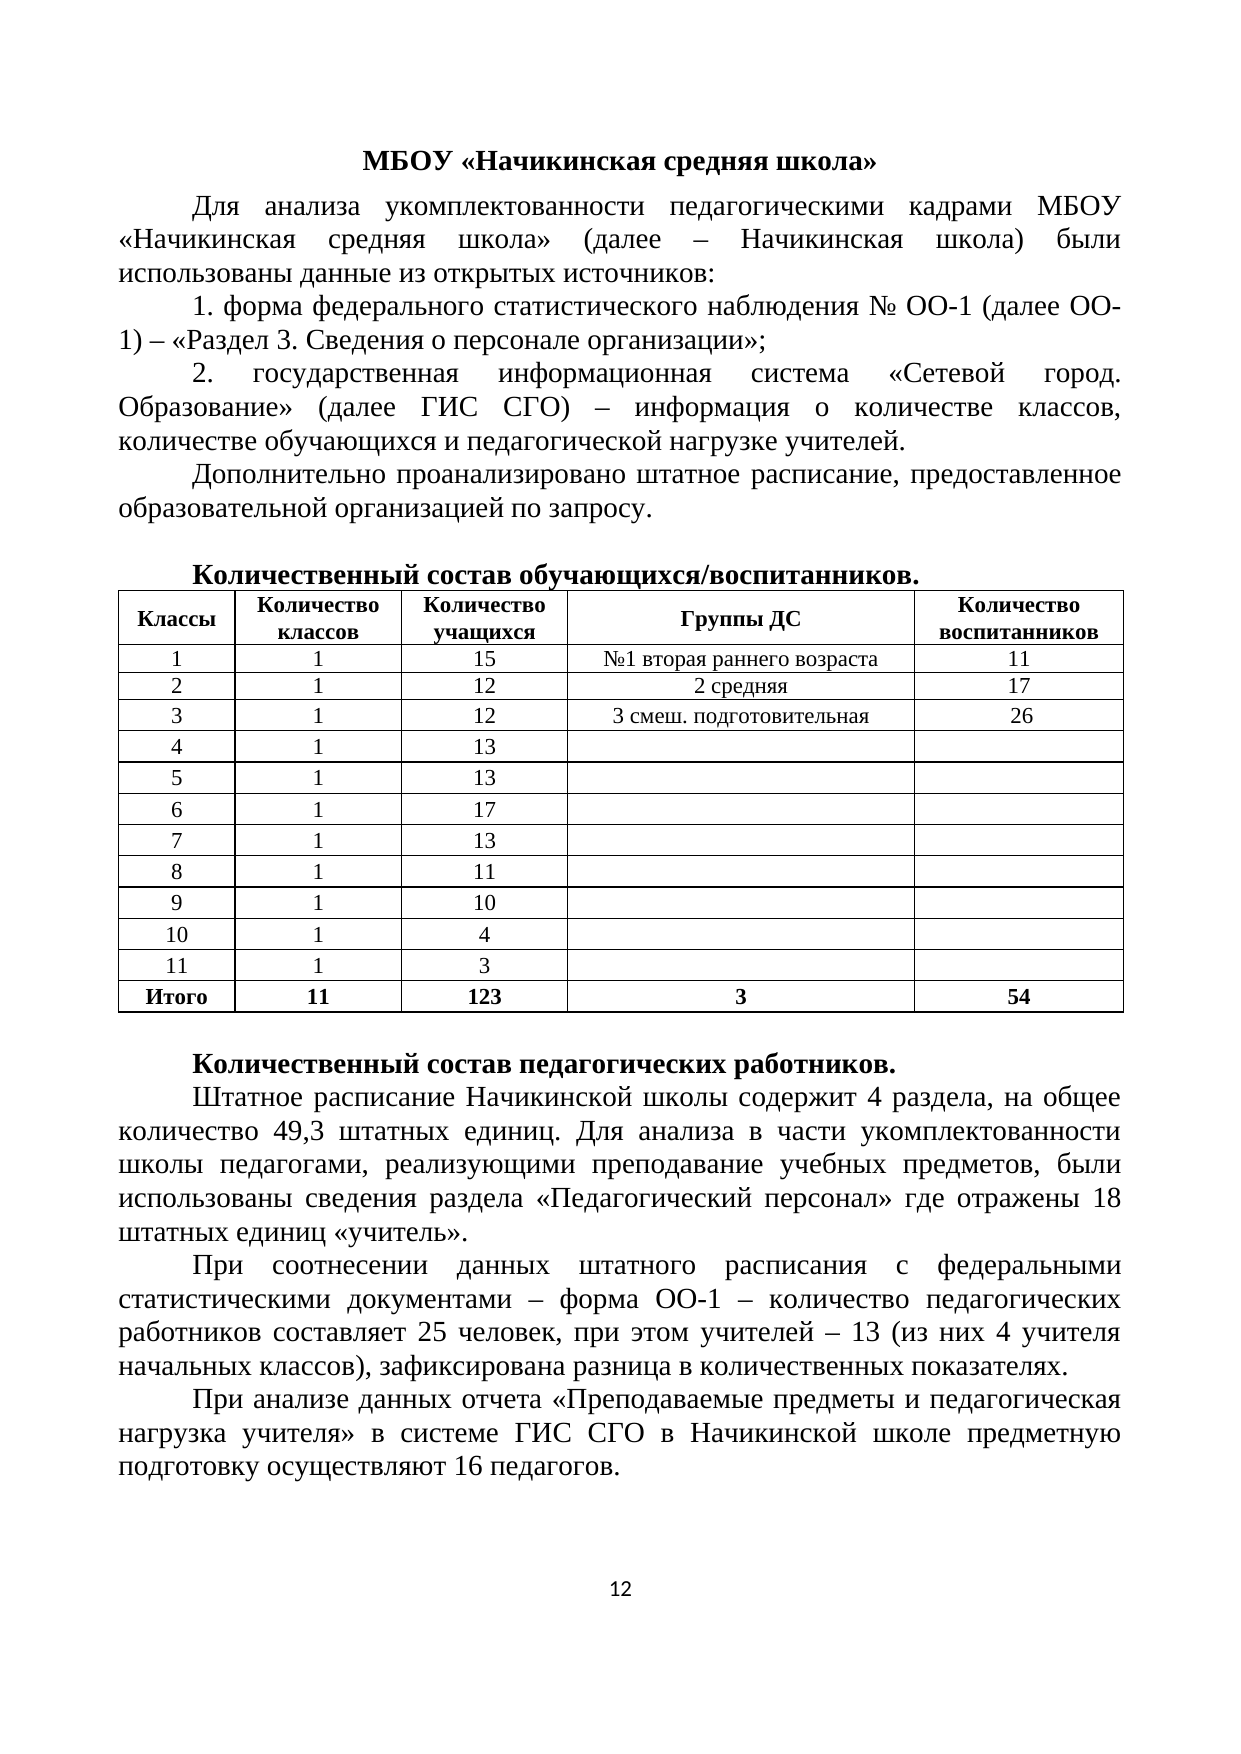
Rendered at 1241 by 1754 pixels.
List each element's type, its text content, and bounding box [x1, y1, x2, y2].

table_cell №1 вторая раннего возраста [568, 645, 914, 672]
table_cell 12 [402, 700, 567, 730]
text Дополнительно проанализировано штатное расписание, предоставленное образовательной организацией по запросу. [118, 456, 1122, 523]
table_cell 11 [915, 645, 1123, 672]
text Штатное расписание Начикинской школы содержит 4 раздела, на общее количество 49,3 штатных единиц. Для анализа в части укомплектованности школы педагогами, реализующими преподавание учебных предметов, были использованы сведения раздела «Педагогический персонал» где отражены 18 штатных единиц «учитель». [118, 1079, 1122, 1247]
table_cell 5 [119, 763, 234, 793]
text При соотнесении данных штатного расписания с федеральными статистическими документами – форма ОО-1 – количество педагогических работников составляет 25 человек, при этом учителей – 13 (из них 4 учителя начальных классов), зафиксирована разница в количественных показателях. [118, 1247, 1122, 1381]
table_cell 8 [119, 856, 234, 886]
table_header Количество классов [236, 591, 401, 644]
table_cell Итого [119, 981, 234, 1011]
table_cell 6 [119, 794, 234, 824]
table_cell [568, 888, 914, 918]
text Количественный состав обучающихся/воспитанников. [118, 557, 1122, 590]
table_cell [915, 888, 1123, 918]
table_cell 13 [402, 731, 567, 761]
table_cell 1 [236, 673, 401, 699]
list При анализе данных отчета «Преподаваемые предметы и педагогическая нагрузка учителя» в системе ГИС СГО в Начикинской школе предметную подготовку осуществляют 16 педагогов. [118, 1381, 1122, 1482]
table_cell 13 [402, 825, 567, 855]
table_cell [568, 825, 914, 855]
table_cell 54 [915, 981, 1123, 1011]
table_cell 11 [402, 856, 567, 886]
table_cell [915, 950, 1123, 980]
table_cell 13 [402, 763, 567, 793]
table_cell 17 [915, 673, 1123, 699]
table_cell [568, 763, 914, 793]
table_cell 15 [402, 645, 567, 672]
table_cell 1 [236, 825, 401, 855]
table_cell 1 [236, 645, 401, 672]
table_cell [915, 825, 1123, 855]
table_cell [568, 950, 914, 980]
table_cell 10 [402, 888, 567, 918]
table_cell 7 [119, 825, 234, 855]
subtitle МБОУ «Начикинская средняя школа» [118, 143, 1122, 177]
table_cell 2 средняя [568, 673, 914, 699]
table_cell 1 [236, 919, 401, 949]
table_cell 1 [236, 763, 401, 793]
table_header Количество воспитанников [915, 591, 1123, 644]
table_cell 1 [236, 888, 401, 918]
table_cell [568, 856, 914, 886]
text 2. государственная информационная система «Сетевой город. Образование» (далее ГИС СГО) – информация о количестве классов, количестве обучающихся и педагогической нагрузке учителей. [118, 356, 1122, 456]
text 1. форма федерального статистического наблюдения № ОО-1 (далее ОО-1) – «Раздел 3. Сведения о персонале организации»; [118, 288, 1122, 356]
table_cell 26 [915, 700, 1123, 730]
table_cell [568, 731, 914, 761]
table_cell [568, 919, 914, 949]
table_cell 11 [119, 950, 234, 980]
table_cell 17 [402, 794, 567, 824]
table_cell 1 [236, 856, 401, 886]
table_cell 3 смеш. подготовительная [568, 700, 914, 730]
text Для анализа укомплектованности педагогическими кадрами МБОУ «Начикинская средняя школа» (далее – Начикинская школа) были использованы данные из открытых источников: [118, 188, 1122, 288]
table_cell 4 [402, 919, 567, 949]
table_cell 1 [236, 950, 401, 980]
table_cell 4 [119, 731, 234, 761]
table_header Группы ДС [568, 591, 914, 644]
table_cell 12 [402, 673, 567, 699]
table_cell [915, 794, 1123, 824]
table_cell 1 [236, 731, 401, 761]
table_header Количество учащихся [402, 591, 567, 644]
table_cell 3 [402, 950, 567, 980]
table_cell 1 [119, 645, 234, 672]
table_cell 123 [402, 981, 567, 1011]
table_cell 11 [236, 981, 401, 1011]
table_cell 9 [119, 888, 234, 918]
table_header Классы [119, 591, 234, 644]
table_cell 10 [119, 919, 234, 949]
table_cell [915, 731, 1123, 761]
table_cell 3 [119, 700, 234, 730]
table_cell [915, 856, 1123, 886]
table_cell [915, 919, 1123, 949]
table_cell 2 [119, 673, 234, 699]
table_cell 1 [236, 794, 401, 824]
table_cell 1 [236, 700, 401, 730]
table_cell 3 [568, 981, 914, 1011]
text Количественный состав педагогических работников. [118, 1046, 1122, 1079]
table_cell [915, 763, 1123, 793]
table_cell [568, 794, 914, 824]
